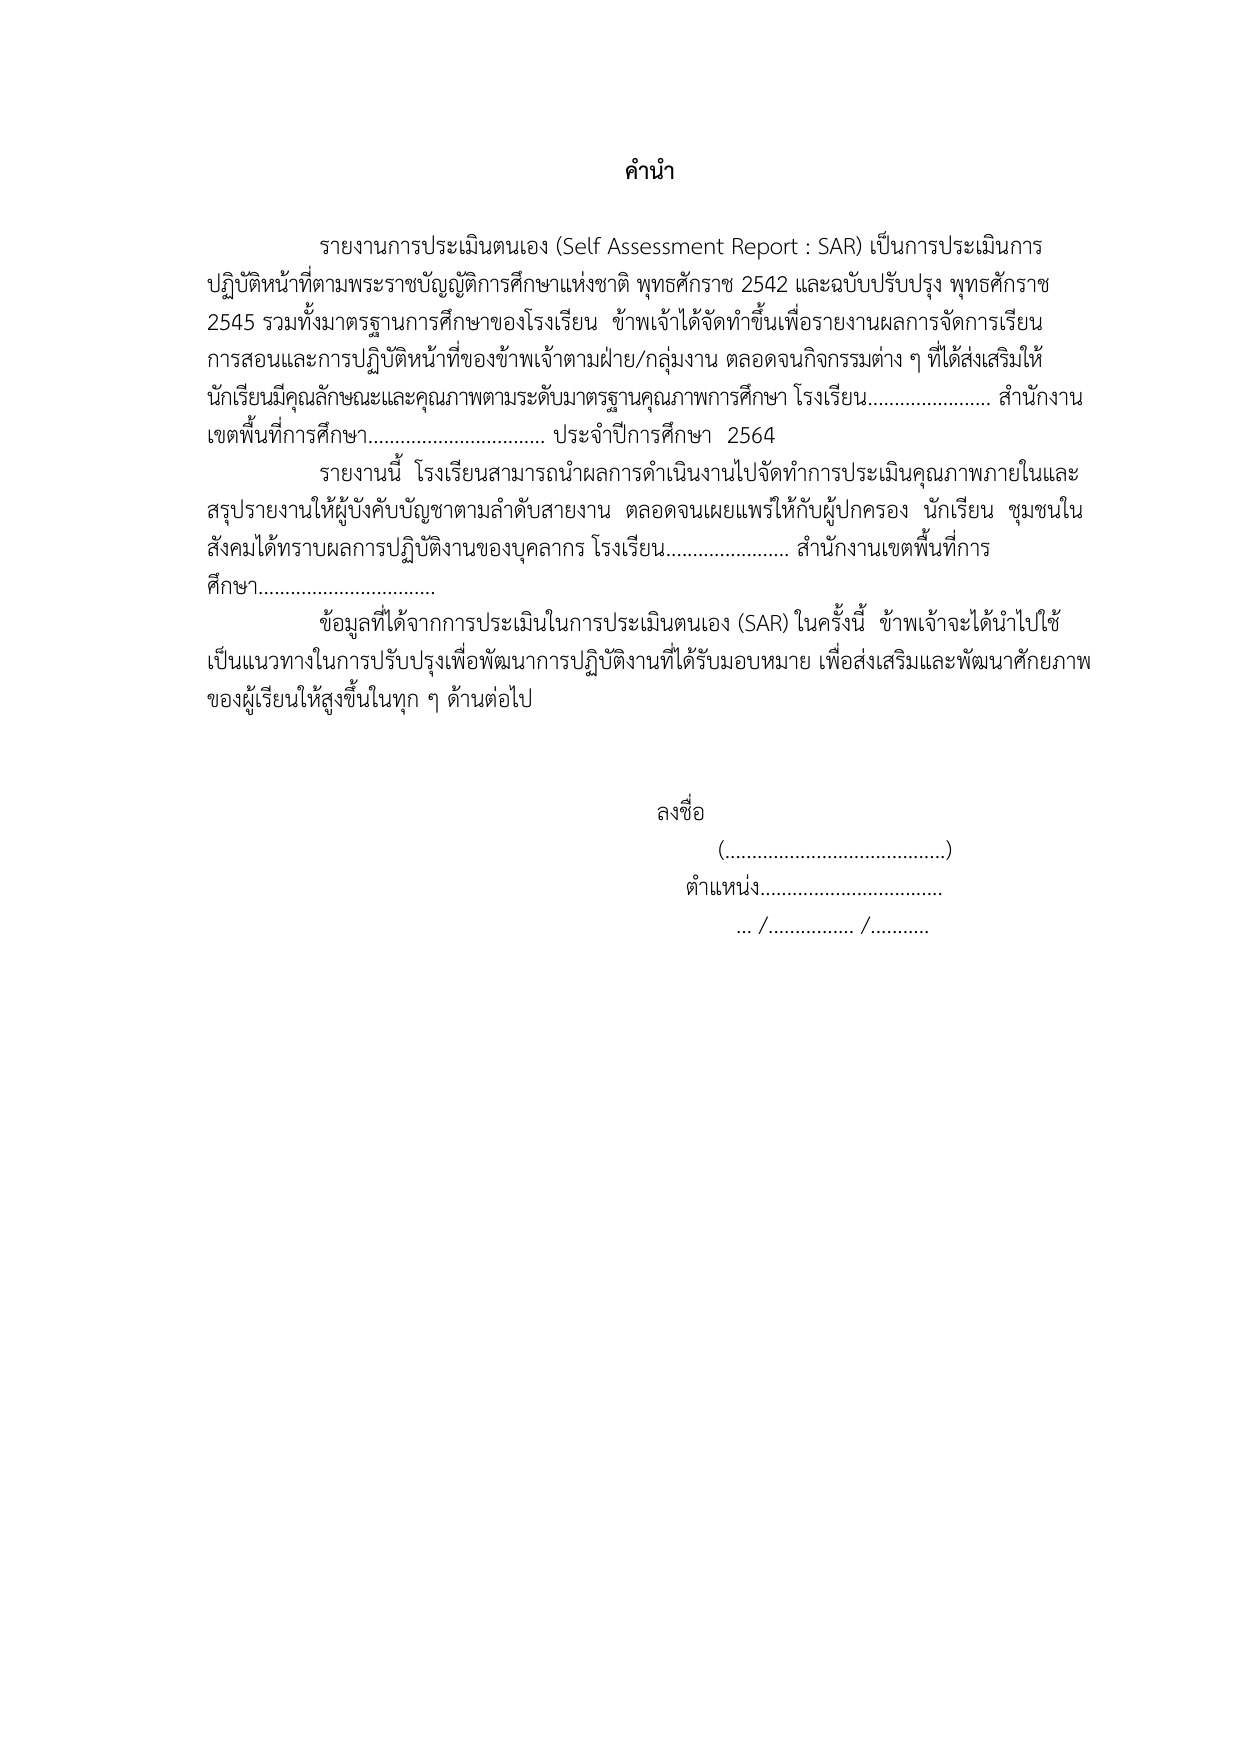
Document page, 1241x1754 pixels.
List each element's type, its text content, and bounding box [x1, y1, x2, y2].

text ลงชื่อ [207, 791, 1093, 829]
text ข้อมูลที่ได้จากการประเมินในการประเมินตนเอง (SAR) ในครั้งนี้ ข้าพเจ้าจะได้นำไปใช้เป็นแนวทางในการปรับปรุงเพื่อพัฒนาการปฏิบัติงานที่ได้รับมอบหมาย เพื่อส่งเสริมและพัฒนาศักยภาพของผู้เรียนให้สูงขึ้นในทุก ๆ ด้านต่อไป [207, 602, 1093, 716]
title … /................ /........... [582, 904, 1093, 942]
text รายงานนี้ โรงเรียนสามารถนำผลการดำเนินงานไปจัดทำการประเมินคุณภาพภายในและสรุปรายงานให้ผู้บังคับบัญชาตามลำดับสายงาน ตลอดจนเผยแพร่ให้กับผู้ปกครอง นักเรียน ชุมชนในสังคมได้ทราบผลการปฏิบัติงานของบุคลากร โรงเรียน....................... สำนักงานเขตพื้นที่การศึกษา................................. [207, 452, 1093, 602]
text คำนำ [207, 150, 1093, 188]
text รายงานการประเมินตนเอง (Self Assessment Report : SAR) เป็นการประเมินการปฏิบัติหน้าที่ตามพระราชบัญญัติการศึกษาแห่งชาติ พุทธศักราช 2542 และฉบับปรับปรุง พุทธศักราช 2545 รวมทั้งมาตรฐานการศึกษาของโรงเรียน ข้าพเจ้าได้จัดทำขึ้นเพื่อรายงานผลการจัดการเรียน การสอนและการปฏิบัติหน้าที่ของข้าพเจ้าตามฝ่าย/กลุ่มงาน ตลอดจนกิจกรรมต่าง ๆ ที่ได้ส่งเสริมให้นักเรียนมีคุณลักษณะและคุณภาพตามระดับมาตรฐานคุณภาพการศึกษา โรงเรียน....................... สำนักงานเขตพื้นที่การศึกษา................................. ประจำปีการศึกษา 2564 [207, 225, 1093, 452]
title ตำแหน่ง.................................. [582, 866, 1093, 904]
title (.........................................) [582, 829, 1093, 866]
